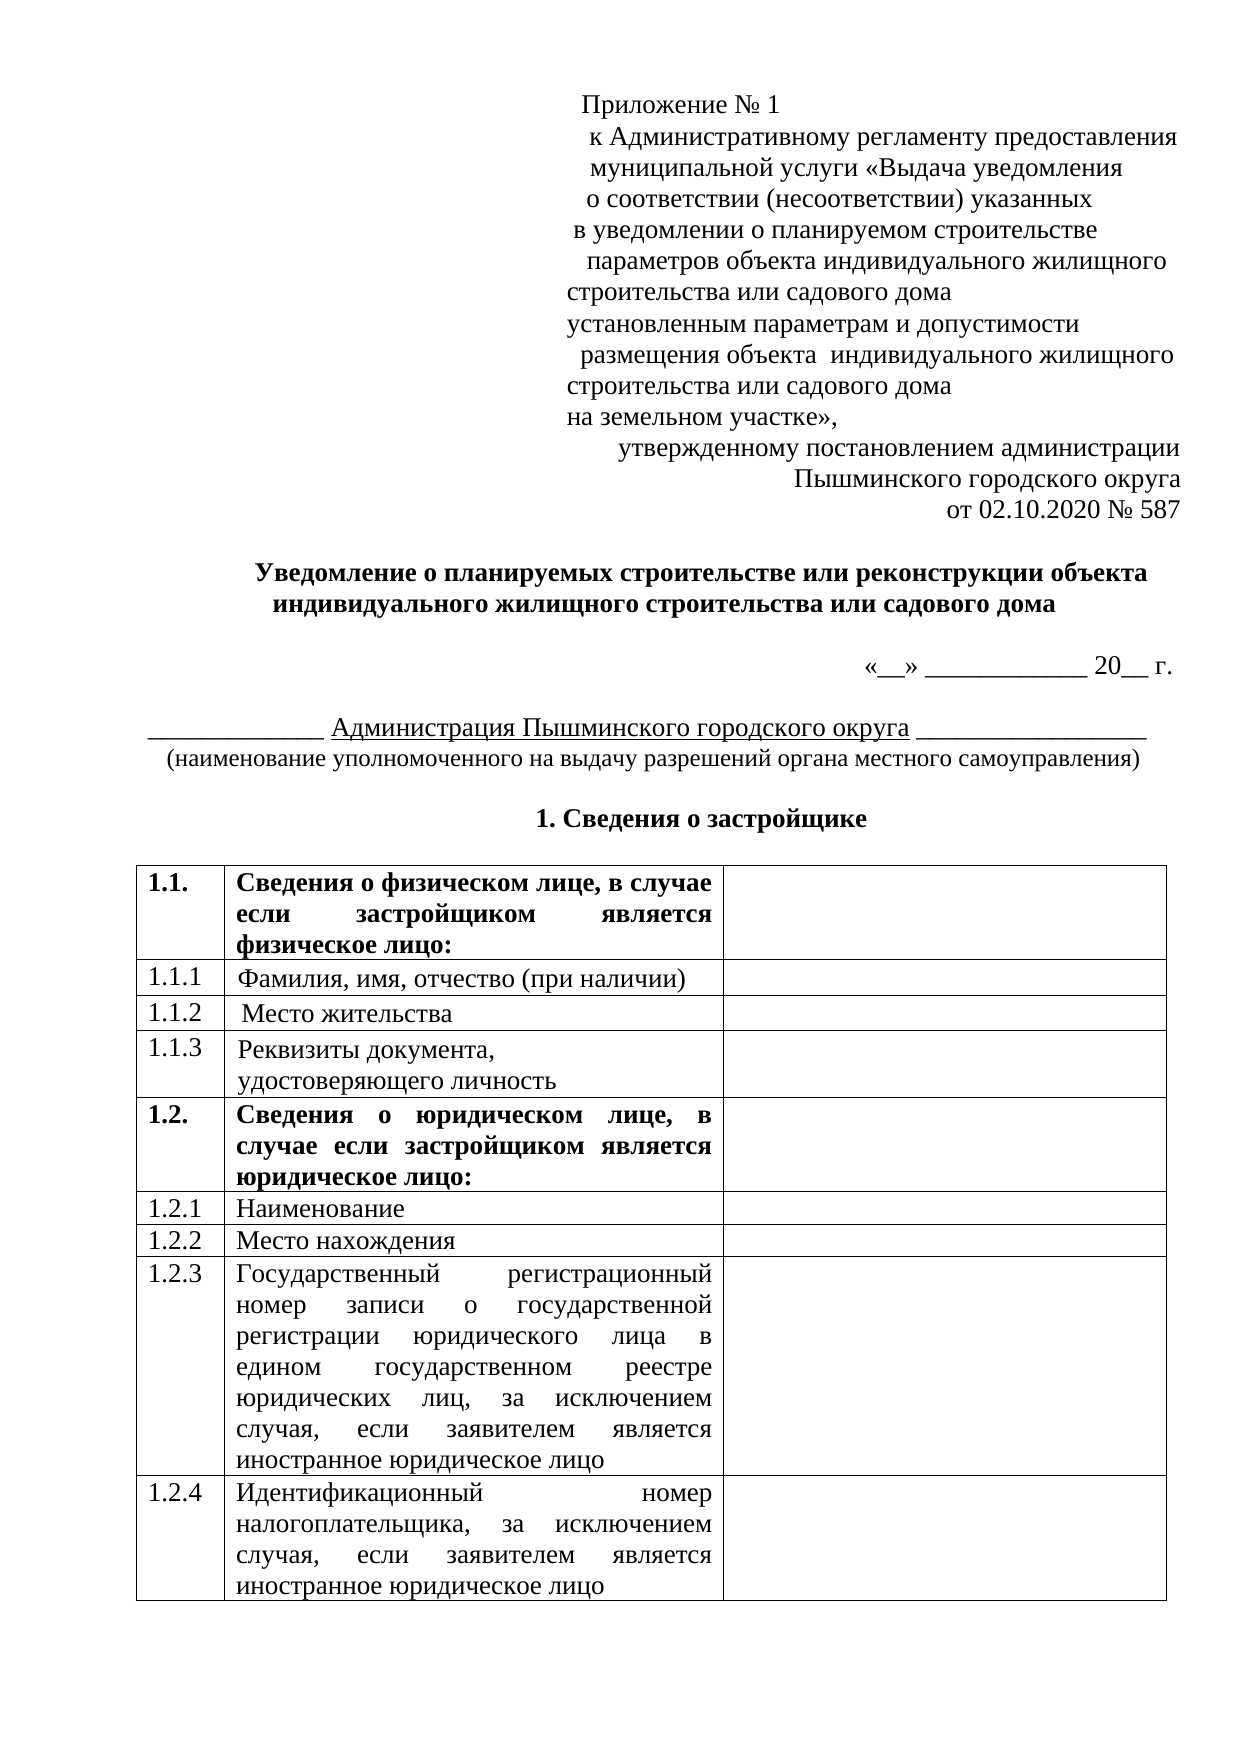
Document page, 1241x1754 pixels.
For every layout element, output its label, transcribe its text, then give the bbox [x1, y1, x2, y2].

table_cell [225, 960, 723, 995]
table_cell [225, 996, 723, 1030]
table_cell Место нахождения [225, 1225, 723, 1256]
table_cell [225, 1031, 723, 1097]
text Уведомление о планируемых строительстве или реконструкции объекта индивидуального жилищного строительства или садового дома [148, 556, 1181, 618]
text в уведомлении о планируемом строительстве [148, 213, 1181, 244]
table_cell Идентификационный номер налогоплательщика, за исключением случая, если заявителем является иностранное юридическое лицо [225, 1476, 723, 1600]
table_cell [724, 1098, 1166, 1191]
text от 02.10.2020 № 587 [148, 493, 1181, 525]
table_cell 1.2. [137, 1098, 224, 1191]
table_cell [724, 1225, 1166, 1256]
table_header Сведения о физическом лице, в случае если застройщиком является физическое лицо: [225, 866, 723, 959]
table_cell 1.2.4 [137, 1476, 224, 1600]
table_cell 1.2.1 [137, 1192, 224, 1223]
text параметров объекта индивидуального жилищного [148, 244, 1181, 276]
text утвержденному постановлением администрации Пышминского городского округа [148, 431, 1181, 493]
text муниципальной услуги «Выдача уведомления [148, 151, 1181, 182]
table_cell [724, 960, 1166, 995]
text 1. Сведения о застройщике [148, 803, 1181, 834]
text на земельном участке», [148, 400, 1181, 431]
table_cell 1.1.2 [137, 996, 224, 1030]
table_header [724, 866, 1166, 959]
text размещения объекта индивидуального жилищного [148, 338, 1181, 369]
table_cell [724, 1476, 1166, 1600]
table_cell [724, 1257, 1166, 1475]
table_cell 1.2.3 [137, 1257, 224, 1475]
text (наименование уполномоченного на выдачу разрешений органа местного самоуправления) [148, 743, 1181, 771]
text _____________ Администрация Пышминского городского округа _________________ [148, 712, 1181, 743]
text строительства или садового дома [148, 369, 1181, 400]
table_cell Наименование [225, 1192, 723, 1223]
table_header 1.1. [137, 866, 224, 959]
table_cell Сведения о юридическом лице, в случае если застройщиком является юридическое лицо: [225, 1098, 723, 1191]
table_cell Государственный регистрационный номер записи о государственной регистрации юридического лица в едином государственном реестре юридических лиц, за исключением случая, если заявителем является иностранное юридическое лицо [225, 1257, 723, 1475]
table_cell 1.1.3 [137, 1031, 224, 1097]
table_cell [724, 1031, 1166, 1097]
text строительства или садового дома [148, 276, 1181, 307]
table_cell 1.1.1 [137, 960, 224, 995]
table_cell 1.2.2 [137, 1225, 224, 1256]
table_cell [724, 996, 1166, 1030]
text о соответствии (несоответствии) указанных [148, 182, 1181, 213]
text «__» ____________ 20__ г. [148, 649, 1181, 680]
table_cell [724, 1192, 1166, 1223]
text установленным параметрам и допустимости [148, 307, 1181, 338]
text к Административному регламенту предоставления [148, 120, 1181, 151]
text Приложение № 1 [148, 89, 1181, 120]
